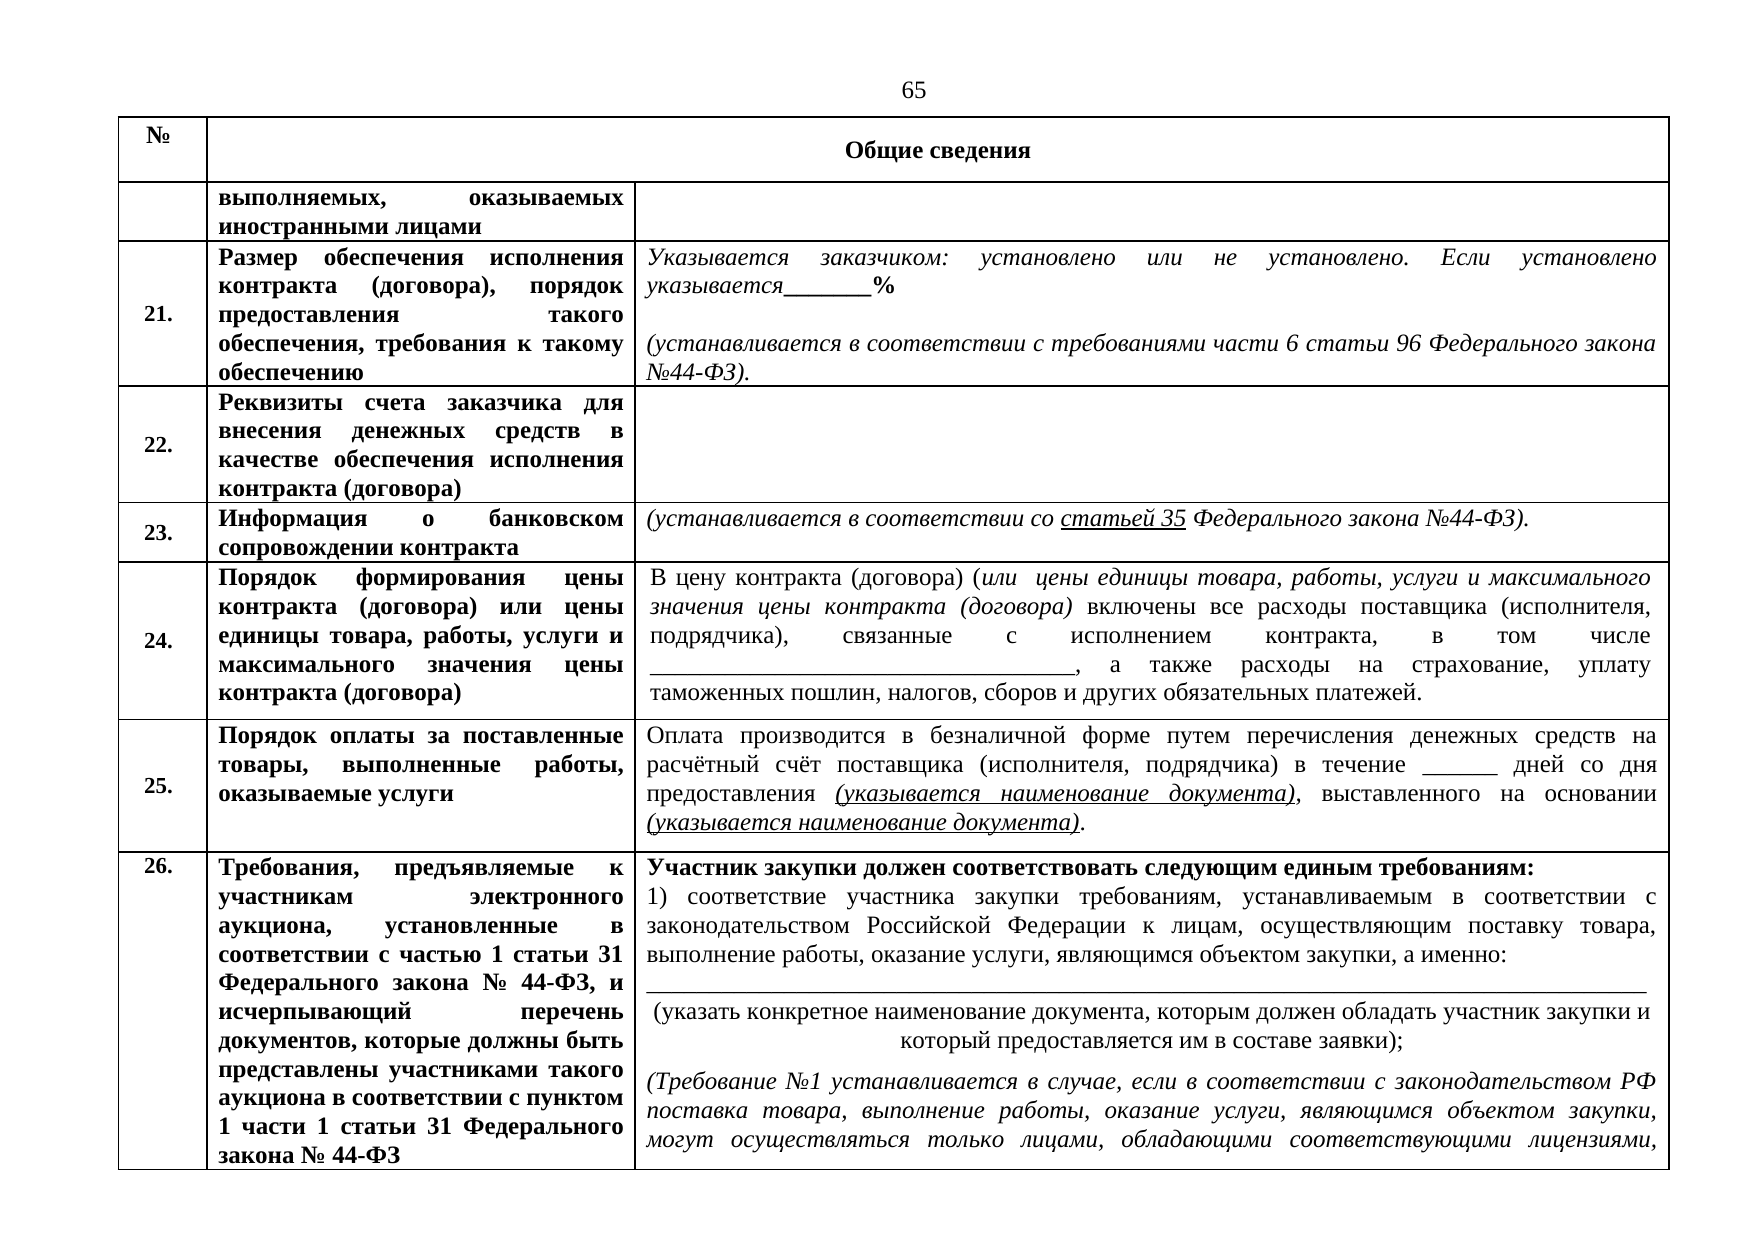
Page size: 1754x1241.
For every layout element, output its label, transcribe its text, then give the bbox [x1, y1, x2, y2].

table_cell Порядок оплаты за поставленные товары, выполненные работы, оказываемые услуги [208, 720, 634, 851]
table_cell [119, 503, 206, 561]
table_cell [636, 387, 1668, 502]
table_cell В цену контракта (договора) (или цены единицы товара, работы, услуги и максимального значения цены контракта (договора) включены все расходы поставщика (исполнителя, подрядчика), связанные с исполнением контракта, в том числе __________________________________, а также расходы на страхование, уплату таможенных пошлин, налогов, сборов и других обязательных платежей. [636, 563, 1668, 719]
table_cell Размер обеспечения исполнения контракта (договора), порядок предоставления такого обеспечения, требования к такому обеспечению [208, 242, 634, 385]
table_cell [119, 242, 206, 385]
table_cell Порядок формирования цены контракта (договора) или цены единицы товара, работы, услуги и максимального значения цены контракта (договора) [208, 563, 634, 719]
table_cell [119, 720, 206, 851]
table_header Общие сведения [208, 118, 1668, 181]
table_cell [636, 853, 1668, 1169]
table_cell Информация о банковском сопровождении контракта [208, 503, 634, 561]
table_cell [119, 563, 206, 719]
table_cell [636, 183, 1668, 240]
table_cell Реквизиты счета заказчика для внесения денежных средств в качестве обеспечения исполнения контракта (договора) [208, 387, 634, 502]
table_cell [208, 183, 634, 240]
table_cell Указывается заказчиком: установлено или не установлено. Если установлено указывается_______% (устанавливается в соответствии с требованиями части 6 статьи 96 Федерального закона №44-ФЗ). [636, 242, 1668, 385]
table_cell (устанавливается в соответствии со статьей 35 Федерального закона №44-ФЗ). [636, 503, 1668, 561]
table_cell [119, 387, 206, 502]
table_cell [208, 853, 634, 1169]
table_cell [119, 183, 206, 240]
table_cell [119, 853, 206, 1169]
table_cell Оплата производится в безналичной форме путем перечисления денежных средств на расчётный счёт поставщика (исполнителя, подрядчика) в течение ______ дней со дня предоставления (указывается наименование документа), выставленного на основании (указывается наименование документа). [636, 720, 1668, 851]
table_header №№п [119, 118, 206, 181]
